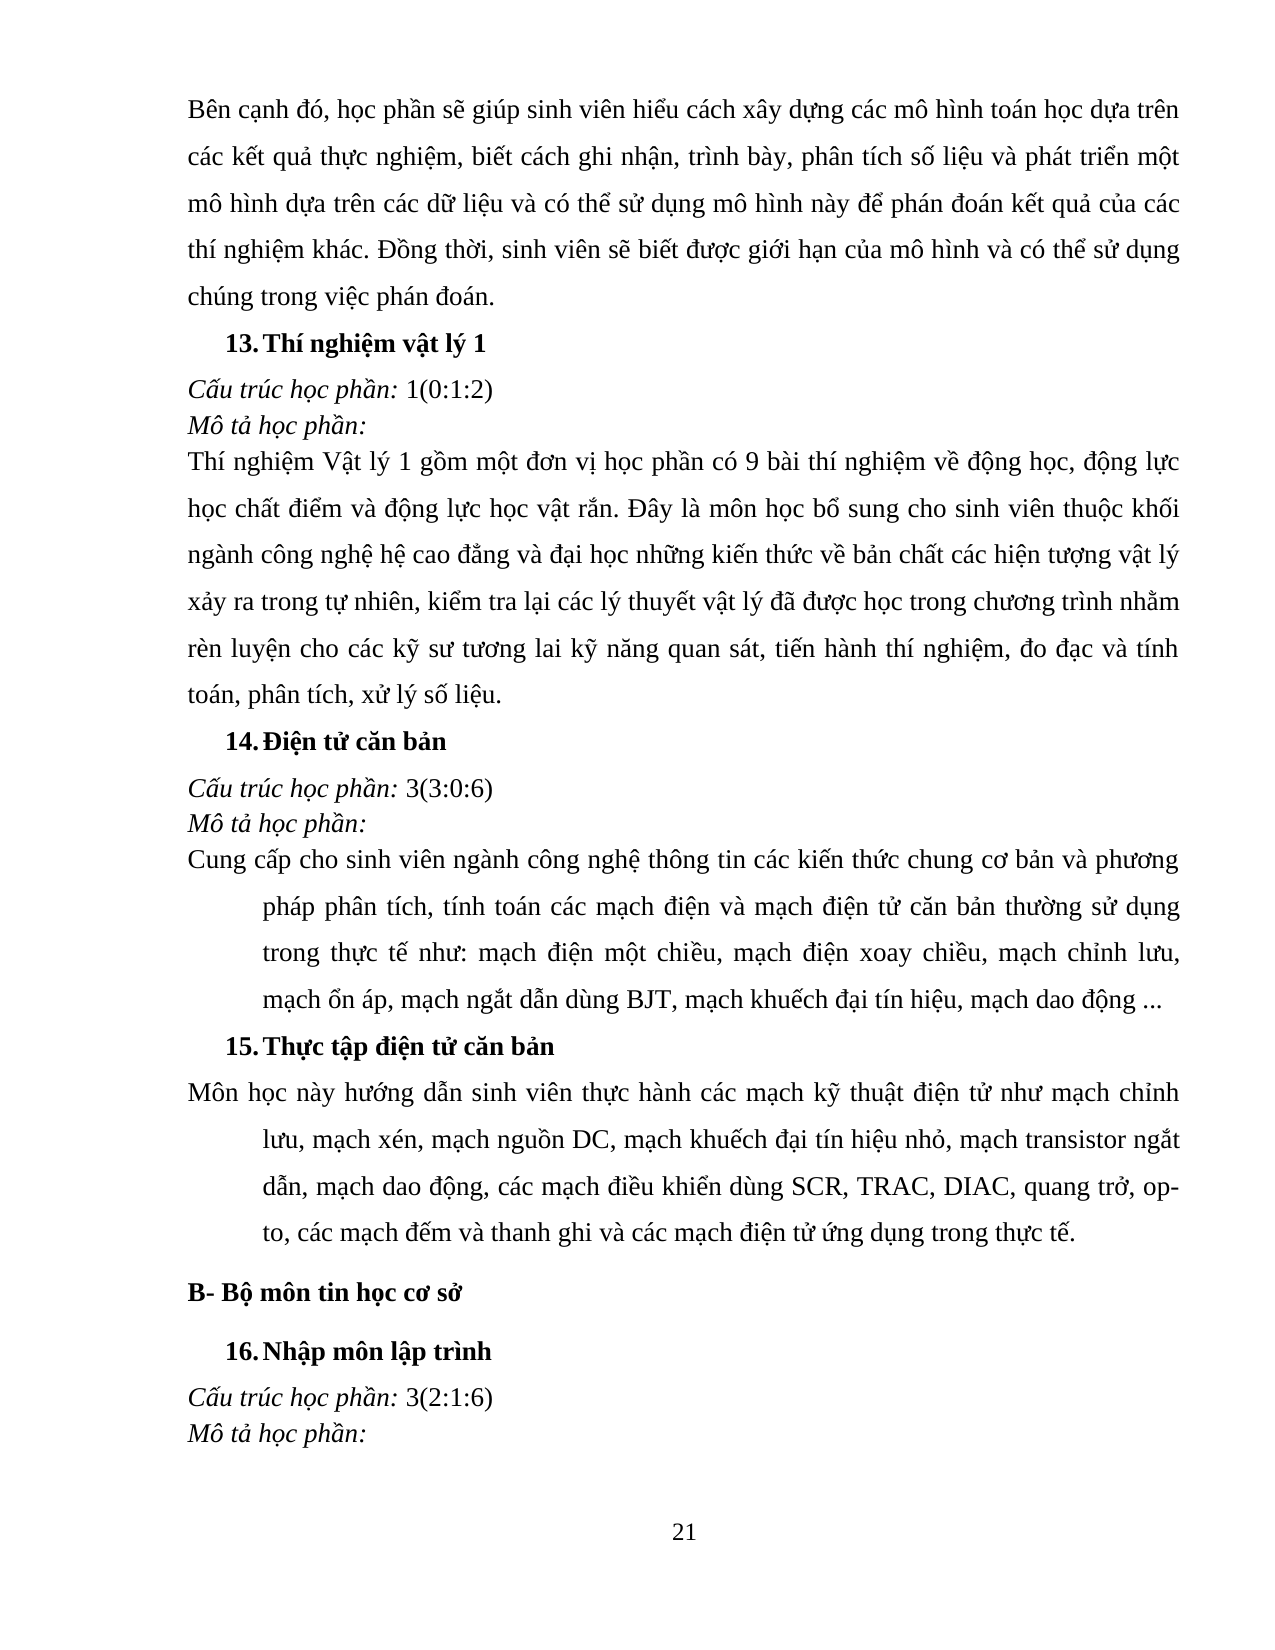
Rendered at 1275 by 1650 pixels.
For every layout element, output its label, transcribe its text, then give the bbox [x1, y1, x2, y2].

list Điện tử căn bản [225, 725, 1181, 756]
list Nhập môn lập trình [225, 1335, 1181, 1366]
text Thí nghiệm Vật lý 1 gồm một đơn vị học phần có 9 bài thí nghiệm về động học, động lực học chất điểm và động lực học vật rắn. Đây là môn học bổ sung cho sinh viên thuộc khối ngành công nghệ hệ cao đẳng và đại học những kiến thức về bản chất các hiện tượng vật lý xảy ra trong tự nhiên, kiểm tra lại các lý thuyết vật lý đã được học trong chương trình nhằm rèn luyện cho các kỹ sư tương lai kỹ năng quan sát, tiến hành thí nghiệm, đo đạc và tính toán, phân tích, xử lý số liệu. [187, 445, 1181, 709]
text Cấu trúc học phần: 3(2:1:6) [187, 1382, 1181, 1413]
text Cấu trúc học phần: 1(0:1:2) [187, 374, 1181, 405]
text Cung cấp cho sinh viên ngành công nghệ thông tin các kiến thức chung cơ bản và phương pháp phân tích, tính toán các mạch điện và mạch điện tử căn bản thường sử dụng trong thực tế như: mạch điện một chiều, mạch điện xoay chiều, mạch chỉnh lưu, mạch ổn áp, mạch ngắt dẫn dùng BJT, mạch khuếch đại tín hiệu, mạch dao động ... [187, 843, 1181, 1014]
text Mô tả học phần: [187, 807, 1181, 839]
list Thực tập điện tử căn bản [225, 1030, 1181, 1061]
text Môn học này hướng dẫn sinh viên thực hành các mạch kỹ thuật điện tử như mạch chỉnh lưu, mạch xén, mạch nguồn DC, mạch khuếch đại tín hiệu nhỏ, mạch transistor ngắt dẫn, mạch dao động, các mạch điều khiển dùng SCR, TRAC, DIAC, quang trở, op-to, các mạch đếm và thanh ghi và các mạch điện tử ứng dụng trong thực tế. [187, 1077, 1181, 1248]
list Thí nghiệm vật lý 1 [225, 327, 1181, 358]
text Mô tả học phần: [187, 409, 1181, 441]
text Bên cạnh đó, học phần sẽ giúp sinh viên hiểu cách xây dựng các mô hình toán học dựa trên các kết quả thực nghiệm, biết cách ghi nhận, trình bày, phân tích số liệu và phát triển một mô hình dựa trên các dữ liệu và có thể sử dụng mô hình này để phán đoán kết quả của các thí nghiệm khác. Đồng thời, sinh viên sẽ biết được giới hạn của mô hình và có thể sử dụng chúng trong việc phán đoán. [187, 94, 1181, 311]
text Mô tả học phần: [187, 1417, 1181, 1448]
text B- Bộ môn tin học cơ sở [187, 1276, 1181, 1307]
text Cấu trúc học phần: 3(3:0:6) [187, 772, 1181, 803]
